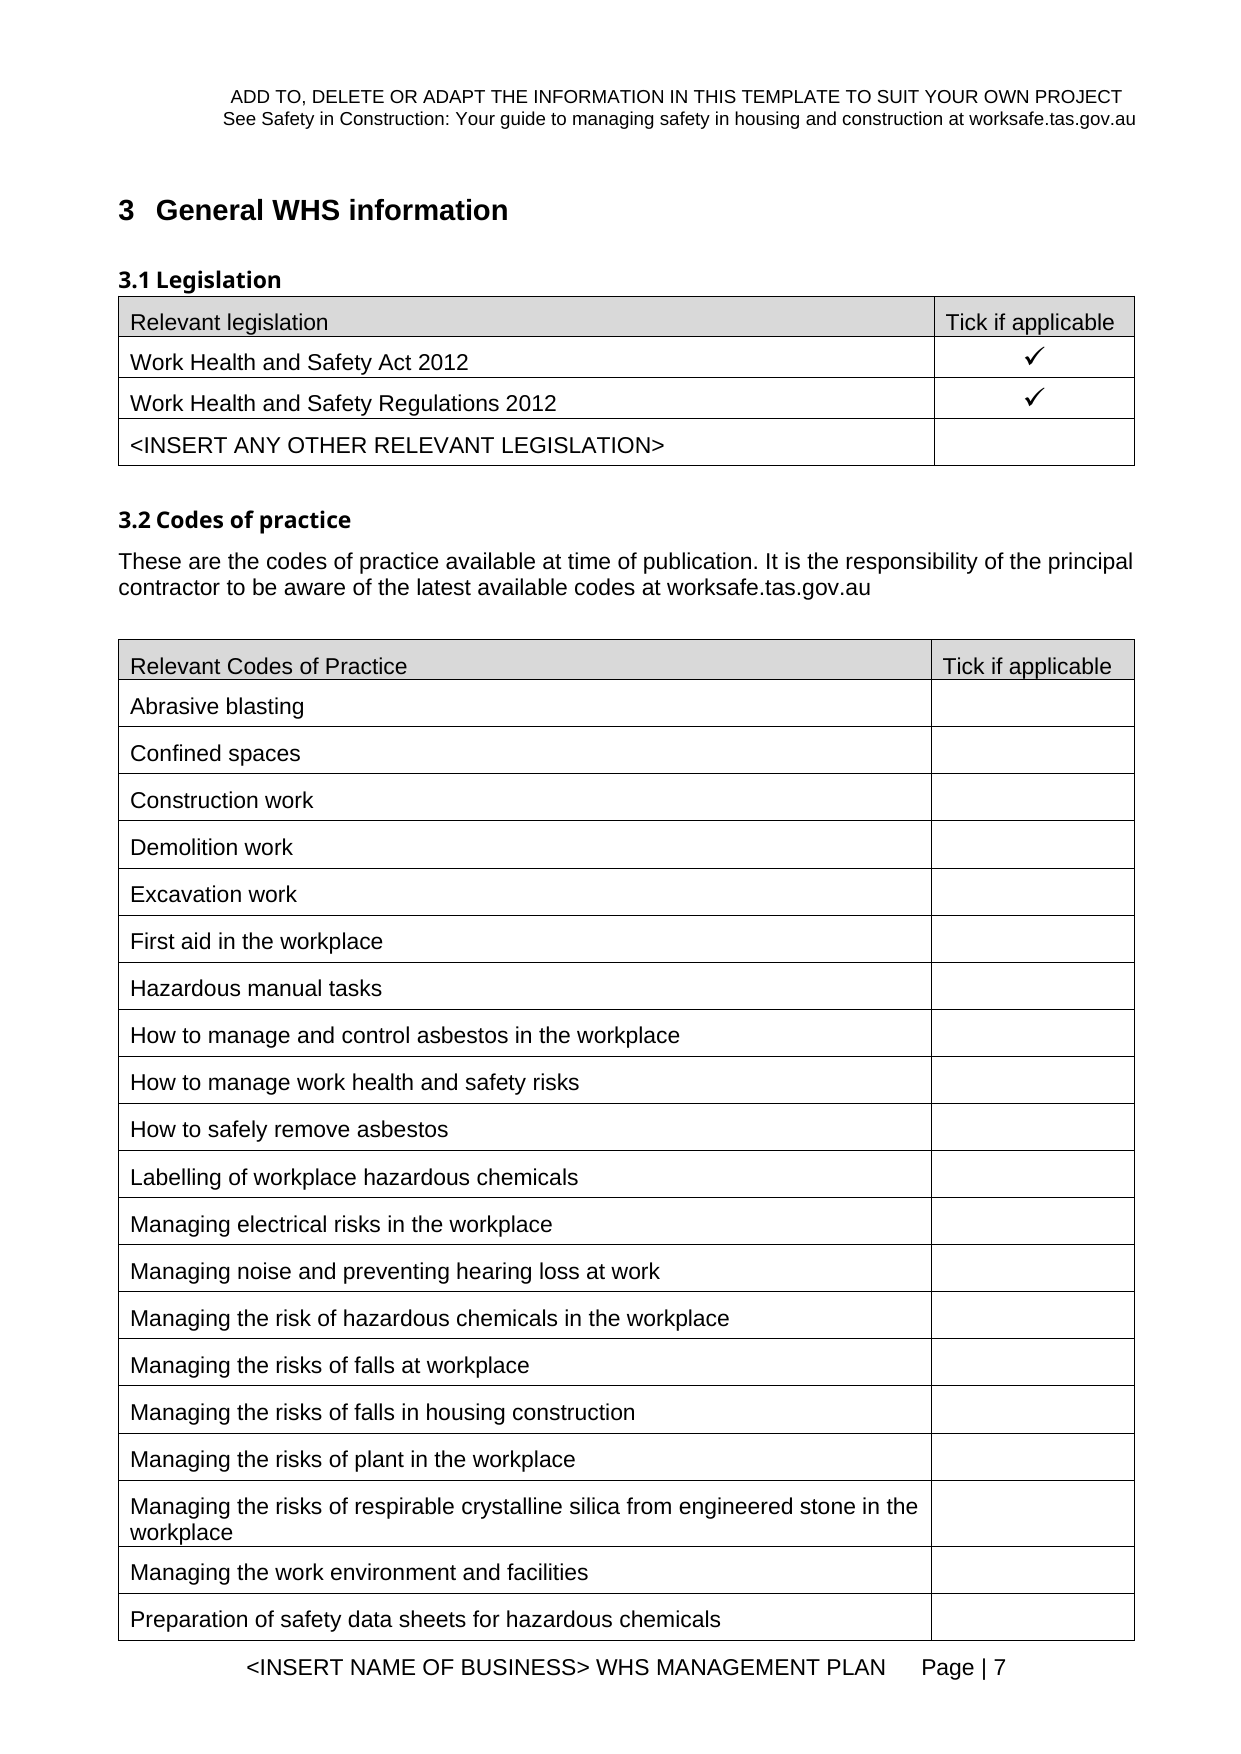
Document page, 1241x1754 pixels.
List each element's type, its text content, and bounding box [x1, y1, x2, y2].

table_cell [932, 869, 1134, 914]
table_cell Managing the work environment and facilities [119, 1547, 931, 1593]
table_cell [932, 1594, 1134, 1640]
table_cell [932, 727, 1134, 773]
table_header Tick if applicable [932, 640, 1134, 679]
text These are the codes of practice available at time of publication. It is the responsibility of the principal contractor to be aware of the latest available codes at worksafe.tas.gov.au [118, 548, 1134, 600]
table_header Relevant Codes of Practice [119, 640, 931, 679]
table_cell Labelling of workplace hazardous chemicals [119, 1151, 931, 1197]
table_cell Construction work [119, 774, 931, 820]
table_cell [935, 337, 1134, 377]
table_cell Managing noise and preventing hearing loss at work [119, 1245, 931, 1291]
table_cell Preparation of safety data sheets for hazardous chemicals [119, 1594, 931, 1640]
table_cell Work Health and Safety Act 2012 [119, 337, 934, 377]
table_cell [932, 1057, 1134, 1103]
table_cell Managing the risks of falls in housing construction [119, 1386, 931, 1432]
table_cell [932, 1386, 1134, 1432]
subtitle General WHS information [118, 193, 1134, 227]
table_cell Managing the risk of hazardous chemicals in the workplace [119, 1292, 931, 1338]
table_cell [932, 821, 1134, 867]
table_cell [932, 916, 1134, 962]
table_cell [935, 378, 1134, 418]
table_cell [932, 1481, 1134, 1546]
table_cell [932, 1245, 1134, 1291]
table_cell [932, 1010, 1134, 1056]
table_cell How to manage work health and safety risks [119, 1057, 931, 1103]
table_cell First aid in the workplace [119, 916, 931, 962]
table_cell [932, 1198, 1134, 1244]
table_cell [932, 1434, 1134, 1479]
table_cell Confined spaces [119, 727, 931, 773]
subtitle Legislation [118, 264, 1134, 296]
table_cell [932, 680, 1134, 726]
table_cell Managing the risks of plant in the workplace [119, 1434, 931, 1479]
table_cell [935, 419, 1134, 465]
table_cell Managing electrical risks in the workplace [119, 1198, 931, 1244]
table_cell [932, 1292, 1134, 1338]
table_cell [932, 774, 1134, 820]
table_cell Abrasive blasting [119, 680, 931, 726]
table_cell [932, 1547, 1134, 1593]
table_cell Managing the risks of respirable crystalline silica from engineered stone in the workplace [119, 1481, 931, 1546]
subtitle Codes of practice [118, 504, 1134, 535]
table_cell Demolition work [119, 821, 931, 867]
table_cell <INSERT ANY OTHER RELEVANT LEGISLATION> [119, 419, 934, 465]
table_cell Work Health and Safety Regulations 2012 [119, 378, 934, 418]
table_cell [932, 1339, 1134, 1385]
table_cell Excavation work [119, 869, 931, 914]
table_cell [932, 1151, 1134, 1197]
table_cell [932, 1104, 1134, 1150]
table_header Tick if applicable [935, 297, 1134, 336]
table_cell How to safely remove asbestos [119, 1104, 931, 1150]
table_header Relevant legislation [119, 297, 934, 336]
table_cell [932, 963, 1134, 1009]
table_cell Hazardous manual tasks [119, 963, 931, 1009]
table_cell How to manage and control asbestos in the workplace [119, 1010, 931, 1056]
table_cell Managing the risks of falls at workplace [119, 1339, 931, 1385]
